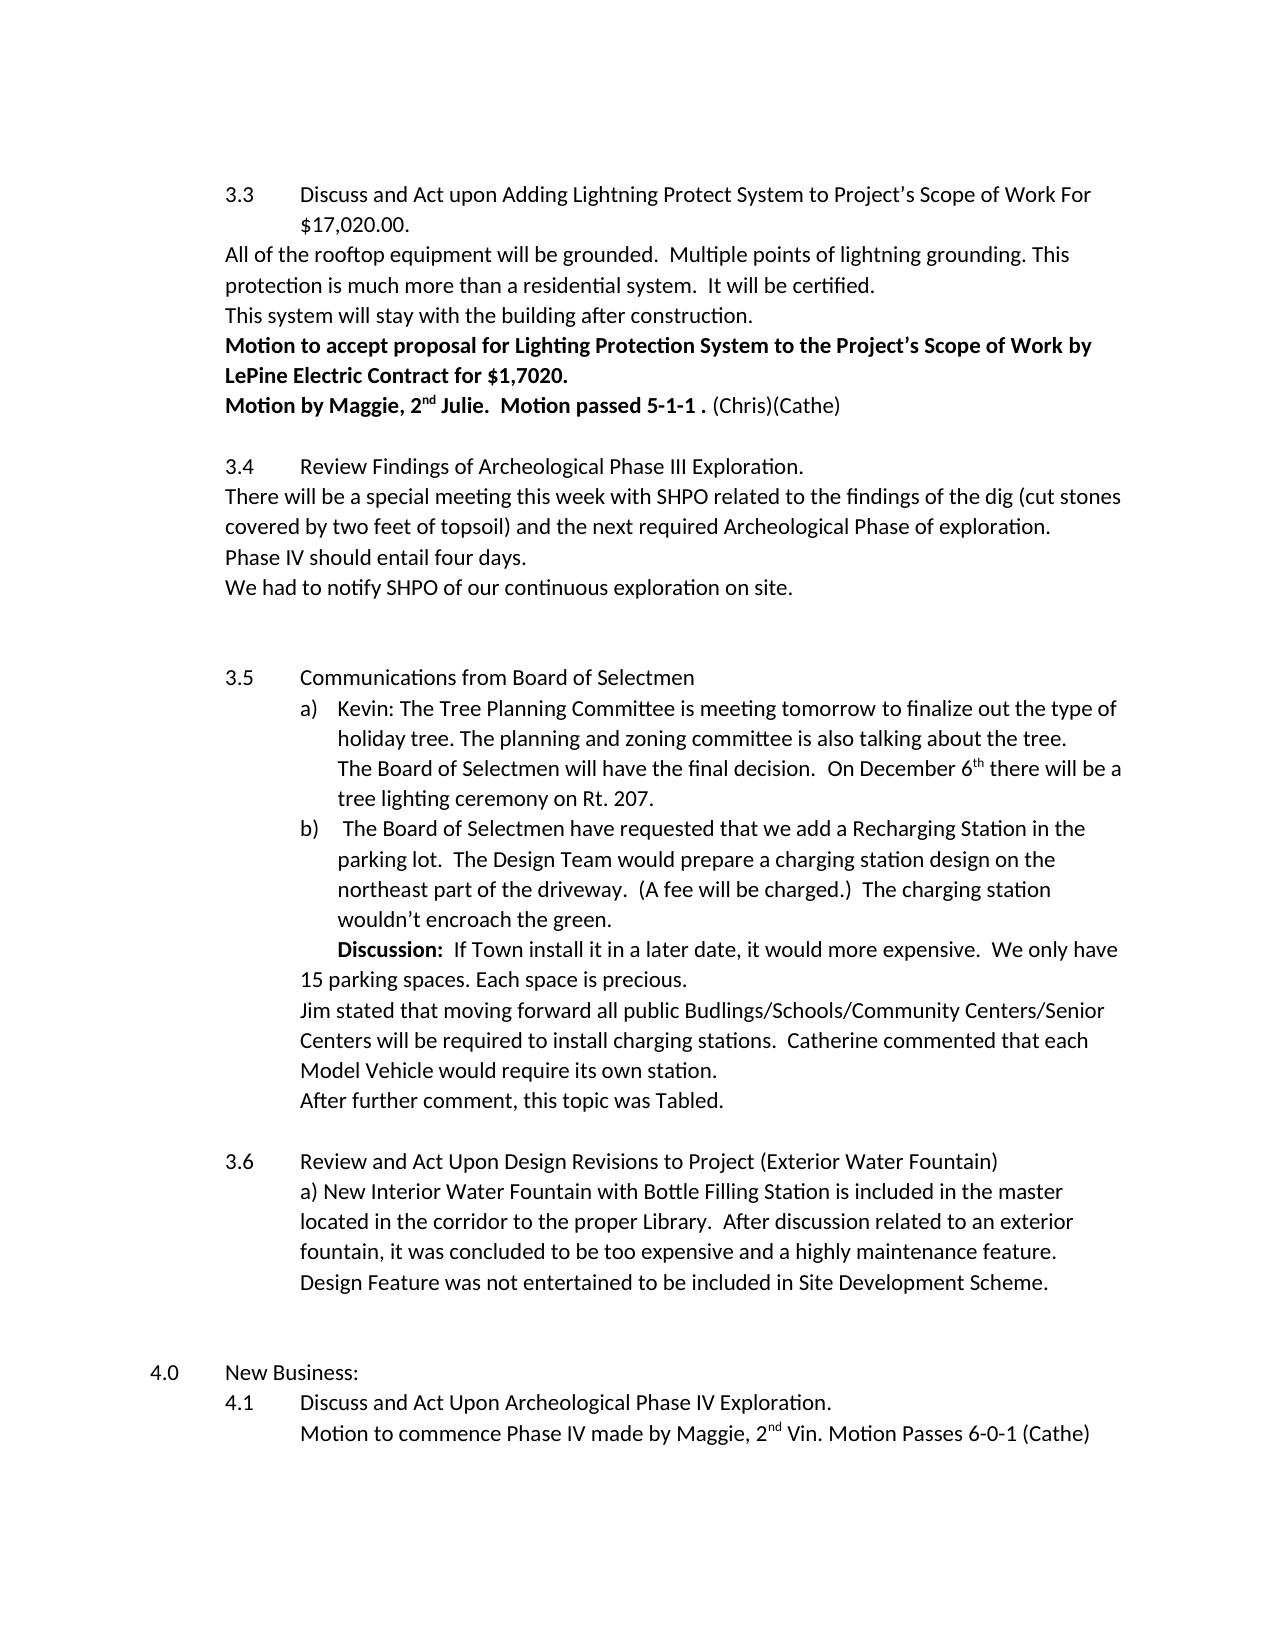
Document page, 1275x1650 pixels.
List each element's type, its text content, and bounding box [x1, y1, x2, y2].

text 3.6 Review and Act Upon Design Revisions to Project (Exterior Water Fountain) [225, 1147, 1125, 1175]
text All of the rooftop equipment will be grounded. Multiple points of lightning grounding. This protection is much more than a residential system. It will be certified. [225, 241, 1125, 299]
text The Board of Selectmen will have the final decision. On December 6th there will be a tree lighting ceremony on Rt. 207. [337, 754, 1125, 812]
text 4.0 New Business: [150, 1358, 1125, 1386]
text We had to notify SHPO of our continuous exploration on site. [225, 573, 1125, 601]
text There will be a special meeting this week with SHPO related to the findings of the dig (cut stones covered by two feet of topsoil) and the next required Archeological Phase of exploration. [225, 482, 1125, 541]
text After further comment, this topic was Tabled. [300, 1086, 1125, 1114]
text 3.3 Discuss and Act upon Adding Lightning Protect System to Project’s Scope of Work For $17,020.00. [225, 180, 1125, 238]
text Motion to accept proposal for Lighting Protection System to the Project’s Scope of Work by LePine Electric Contract for $1,7020. [225, 331, 1125, 389]
list The Board of Selectmen have requested that we add a Recharging Station in the parking lot. The Design Team would prepare a charging station design on the northeast part of the driveway. (A fee will be charged.) The charging station wouldn’t encroach the green. [300, 814, 1125, 933]
text Phase IV should entail four days. [225, 543, 1125, 571]
text Discussion: If Town install it in a later date, it would more expensive. We only have 15 parking spaces. Each space is precious. [300, 935, 1125, 994]
text Jim stated that moving forward all public Budlings/Schools/Community Centers/Senior Centers will be required to install charging stations. Catherine commented that each Model Vehicle would require its own station. [300, 996, 1125, 1084]
text This system will stay with the building after construction. [225, 301, 1125, 329]
text 4.1 Discuss and Act Upon Archeological Phase IV Exploration. [225, 1388, 1125, 1417]
text 3.5 Communications from Board of Selectmen [225, 663, 1125, 692]
text 3.4 Review Findings of Archeological Phase III Exploration. [150, 452, 1125, 480]
text Motion by Maggie, 2nd Julie. Motion passed 5-1-1 . (Chris)(Cathe) [150, 392, 1125, 420]
text Motion to commence Phase IV made by Maggie, 2nd Vin. Motion Passes 6-0-1 (Cathe) [225, 1419, 1125, 1447]
text a) New Interior Water Fountain with Bottle Filling Station is included in the master located in the corridor to the proper Library. After discussion related to an exterior fountain, it was concluded to be too expensive and a highly maintenance feature. Design Feature was not entertained to be included in Site Development Scheme. [300, 1177, 1125, 1326]
list Kevin: The Tree Planning Committee is meeting tomorrow to finalize out the type of holiday tree. The planning and zoning committee is also talking about the tree. [300, 694, 1125, 752]
